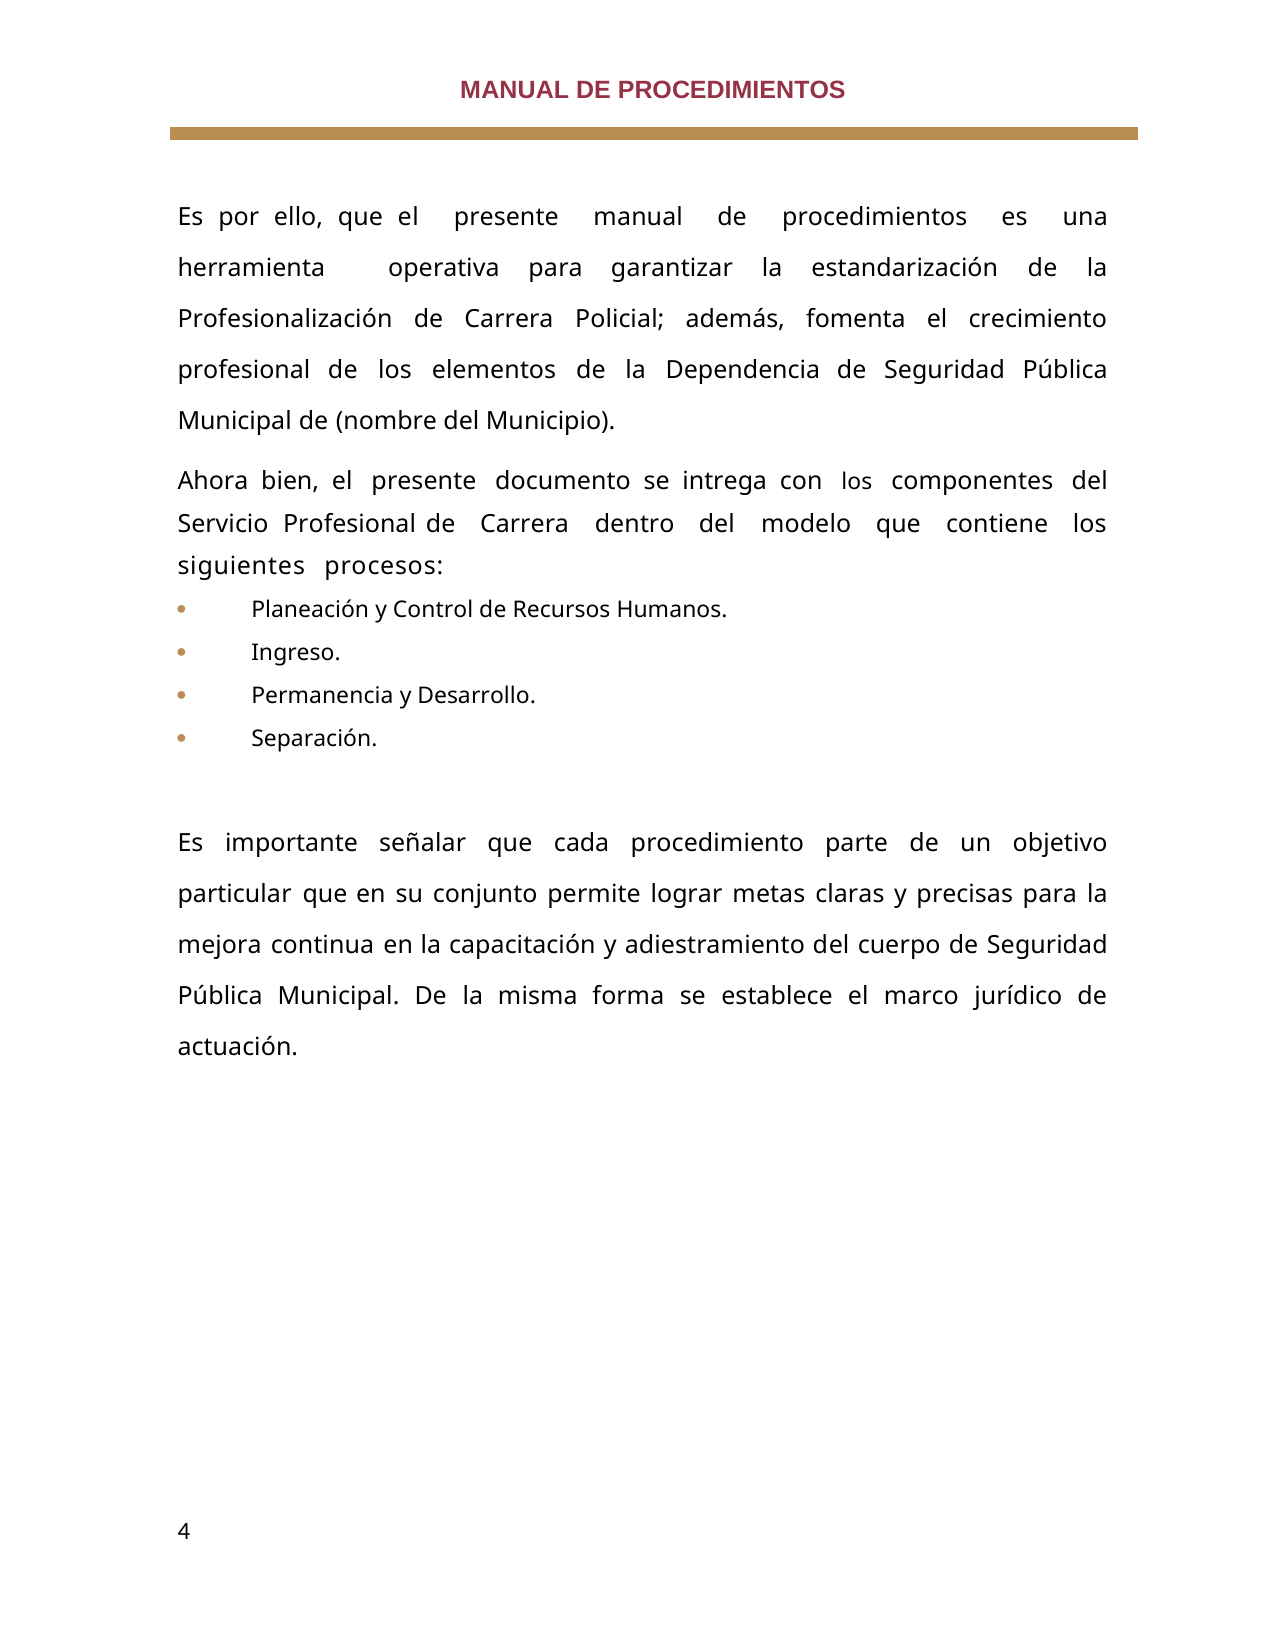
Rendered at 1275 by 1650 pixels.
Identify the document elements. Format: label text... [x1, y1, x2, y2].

text Ahora bien, el presente documento se intrega con los componentes del Servicio Profesional de Carrera dentro del modelo que contiene los siguientes procesos: [177, 454, 1107, 582]
text Es por ello, que el presente manual de procedimientos es una herramienta operativa para garantizar la estandarización de la Profesionalización de Carrera Policial; además, fomenta el crecimiento profesional de los elementos de la Dependencia de Seguridad Pública Municipal de (nombre del Municipio). [177, 199, 1107, 437]
list Separación. [177, 710, 1059, 753]
list Planeación y Control de Recursos Humanos. [177, 582, 1059, 625]
text Es importante señalar que cada procedimiento parte de un objetivo particular que en su conjunto permite lograr metas claras y precisas para la mejora continua en la capacitación y adiestramiento del cuerpo de Seguridad Pública Municipal. De la misma forma se establece el marco jurídico de actuación. [177, 825, 1107, 1063]
list Ingreso. [177, 625, 1059, 667]
list Permanencia y Desarrollo. [177, 667, 1059, 710]
